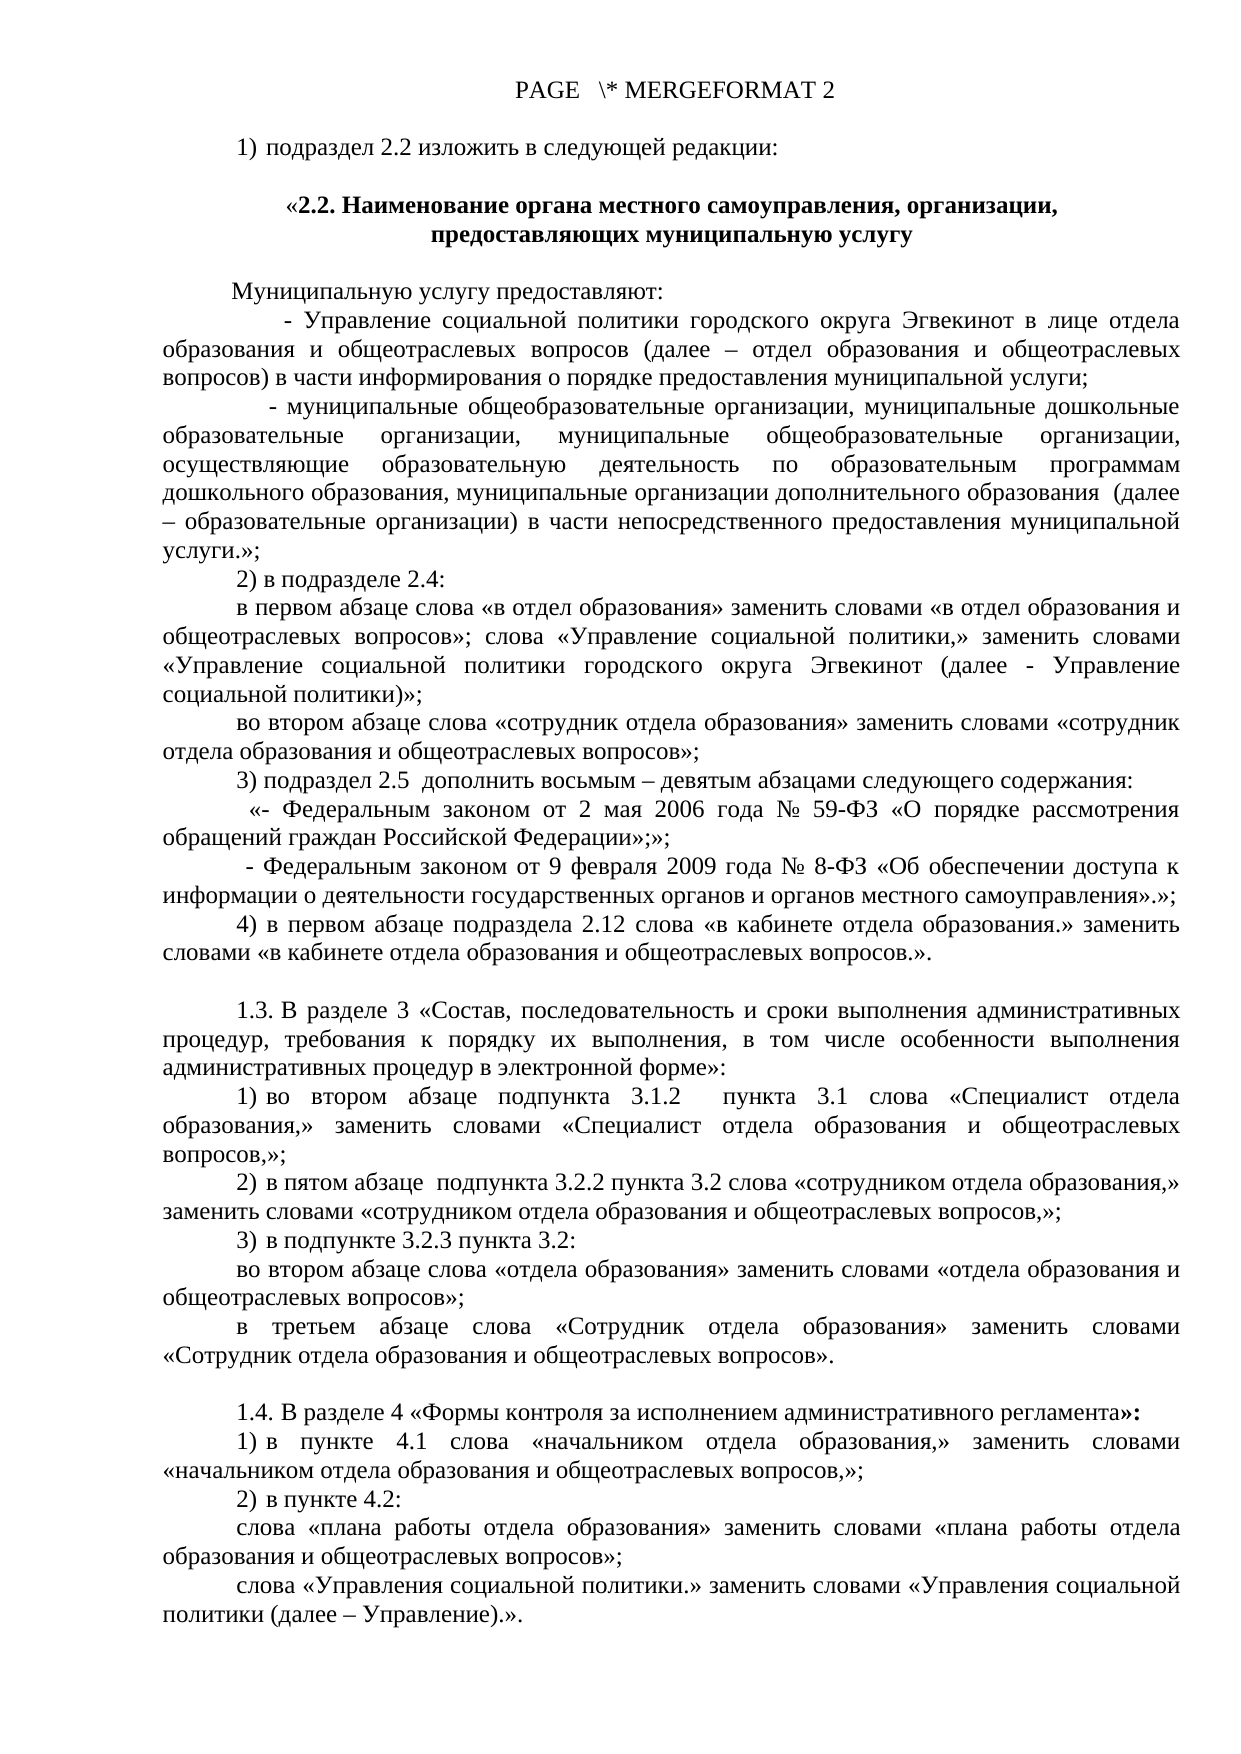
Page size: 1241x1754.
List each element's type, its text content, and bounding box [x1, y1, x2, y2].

text предоставляющих муниципальную услугу [162, 219, 1181, 247]
text 2) в подразделе 2.4: [162, 564, 1181, 592]
list во втором абзаце подпункта 3.1.2 пункта 3.1 слова «Специалист отдела образования,» заменить словами «Специалист отдела образования и общеотраслевых вопросов,»; [162, 1081, 1181, 1167]
text - муниципальные общеобразовательные организации, муниципальные дошкольные образовательные организации, муниципальные общеобразовательные организации, осуществляющие образовательную деятельность по образовательным программам дошкольного образования, муниципальные организации дополнительного образования (далее – образовательные организации) в части непосредственного предоставления муниципальной услуги.»; [162, 391, 1181, 564]
list В разделе 4 «Формы контроля за исполнением административного регламента»: [162, 1397, 1181, 1426]
text Муниципальную услугу предоставляют: [162, 276, 1181, 305]
list в пятом абзаце подпункта 3.2.2 пункта 3.2 слова «сотрудником отдела образования,» заменить словами «сотрудником отдела образования и общеотраслевых вопросов,»; [162, 1167, 1181, 1225]
text - Управление социальной политики городского округа Эгвекинот в лице отдела образования и общеотраслевых вопросов (далее – отдел образования и общеотраслевых вопросов) в части информирования о порядке предоставления муниципальной услуги; [162, 305, 1181, 391]
text во втором абзаце слова «сотрудник отдела образования» заменить словами «сотрудник отдела образования и общеотраслевых вопросов»; [162, 707, 1181, 765]
list В разделе 3 «Состав, последовательность и сроки выполнения административных процедур, требования к порядку их выполнения, в том числе особенности выполнения административных процедур в электронной форме»: [162, 995, 1181, 1081]
text «2.2. Наименование органа местного самоуправления, организации, [162, 190, 1181, 219]
text в третьем абзаце слова «Сотрудник отдела образования» заменить словами «Сотрудник отдела образования и общеотраслевых вопросов». [162, 1311, 1181, 1369]
text 3) подраздел 2.5 дополнить восьмым – девятым абзацами следующего содержания: [162, 765, 1181, 794]
list в пункте 4.2: [162, 1484, 1181, 1512]
list в пункте 4.1 слова «начальником отдела образования,» заменить словами «начальником отдела образования и общеотраслевых вопросов,»; [162, 1426, 1181, 1484]
text слова «плана работы отдела образования» заменить словами «плана работы отдела образования и общеотраслевых вопросов»; [162, 1512, 1181, 1570]
text в первом абзаце слова «в отдел образования» заменить словами «в отдел образования и общеотраслевых вопросов»; слова «Управление социальной политики,» заменить словами «Управление социальной политики городского округа Эгвекинот (далее - Управление социальной политики)»; [162, 592, 1181, 707]
text слова «Управления социальной политики.» заменить словами «Управления социальной политики (далее – Управление).». [162, 1570, 1181, 1627]
list подраздел 2.2 изложить в следующей редакции: [236, 132, 1181, 161]
text - Федеральным законом от 9 февраля 2009 года № 8-ФЗ «Об обеспечении доступа к информации о деятельности государственных органов и органов местного самоуправления».»; [162, 851, 1181, 909]
text во втором абзаце слова «отдела образования» заменить словами «отдела образования и общеотраслевых вопросов»; [162, 1254, 1181, 1311]
text 4) в первом абзаце подраздела 2.12 слова «в кабинете отдела образования.» заменить словами «в кабинете отдела образования и общеотраслевых вопросов.». [162, 909, 1181, 966]
text «- Федеральным законом от 2 мая 2006 года № 59-ФЗ «О порядке рассмотрения обращений граждан Российской Федерации»;»; [162, 794, 1181, 851]
list в подпункте 3.2.3 пункта 3.2: [236, 1225, 1181, 1254]
